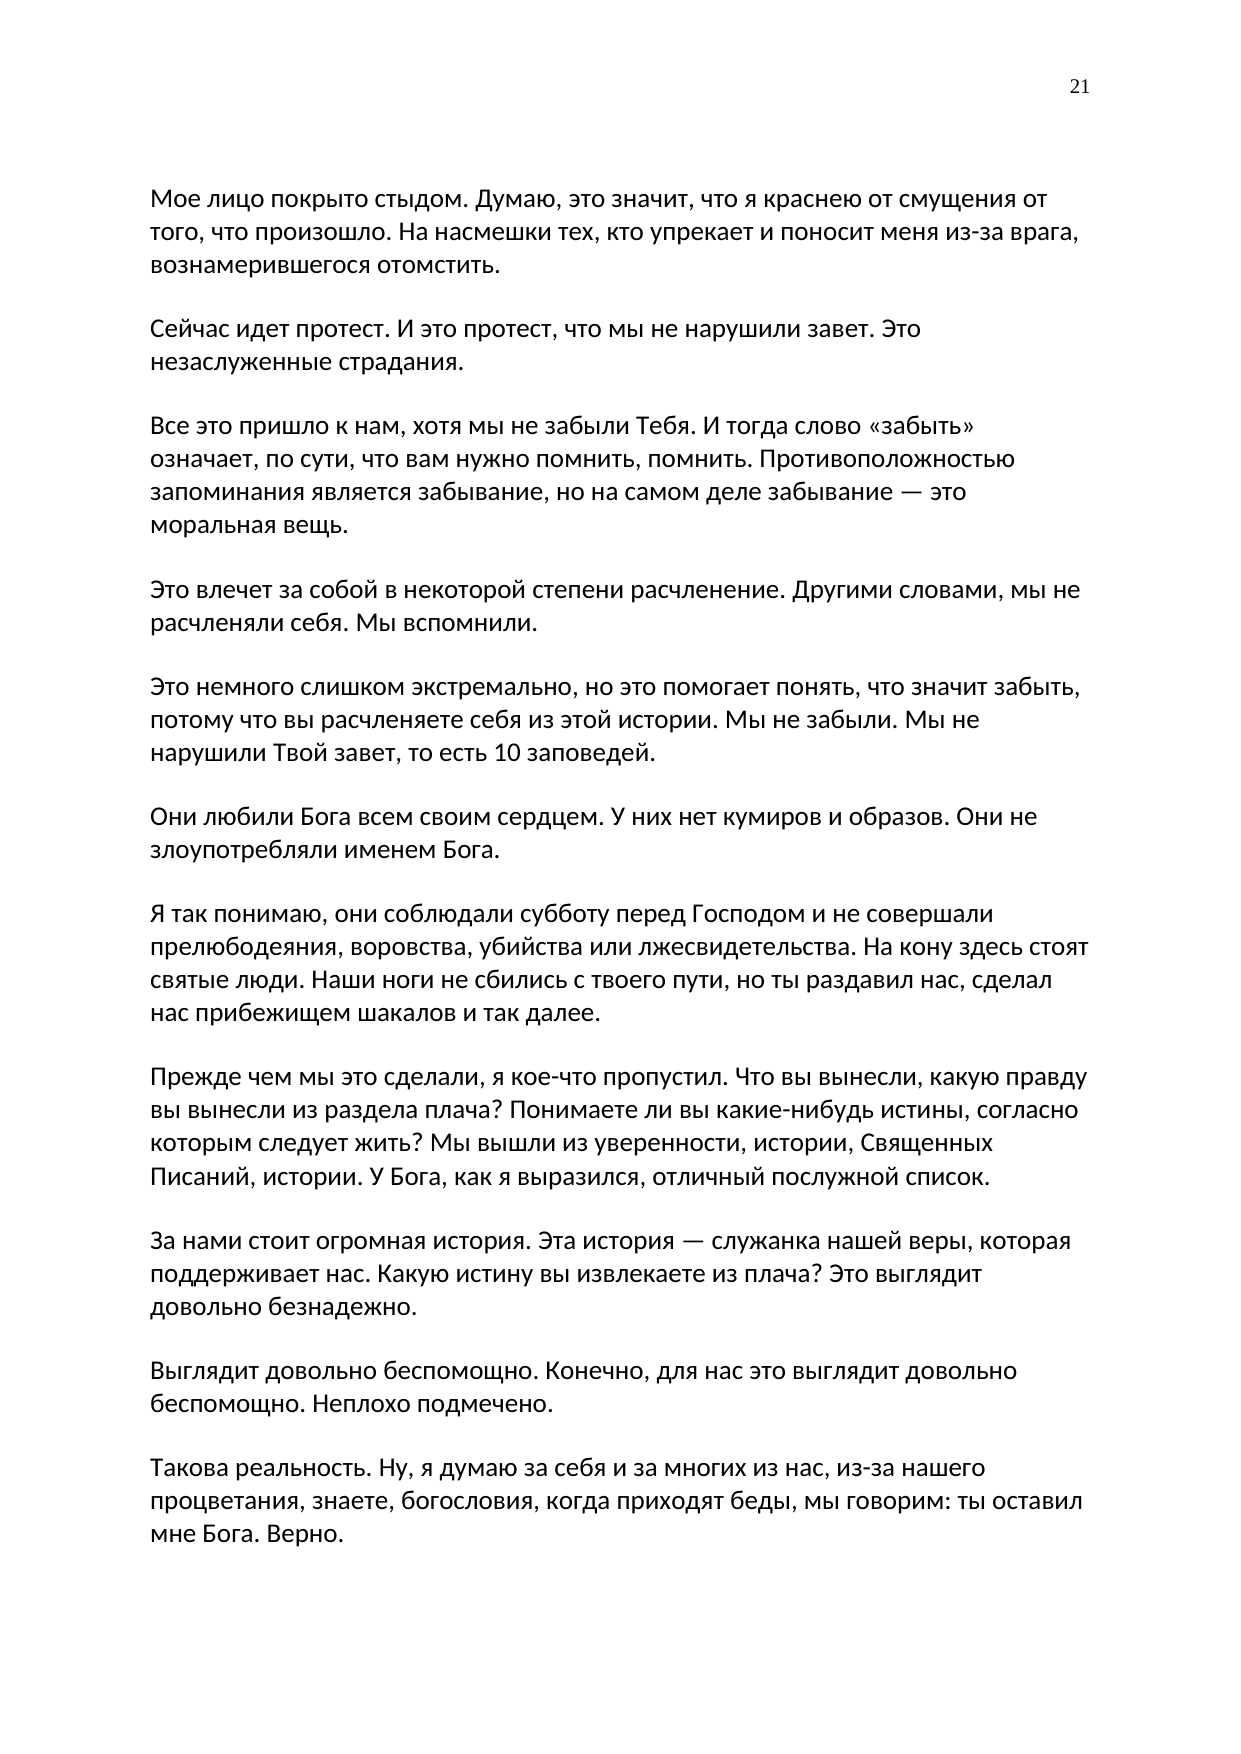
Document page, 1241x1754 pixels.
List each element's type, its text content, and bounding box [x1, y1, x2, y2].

text Такова реальность. Ну, я думаю за себя и за многих из нас, из-за нашего процветания, знаете, богословия, когда приходят беды, мы говорим: ты оставил мне Бога. Верно. [150, 1450, 1090, 1549]
text Выглядит довольно беспомощно. Конечно, для нас это выглядит довольно беспомощно. Неплохо подмечено. [150, 1353, 1090, 1419]
text Сейчас идет протест. И это протест, что мы не нарушили завет. Это незаслуженные страдания. [150, 311, 1090, 377]
text Это немного слишком экстремально, но это помогает понять, что значит забыть, потому что вы расчленяете себя из этой истории. Мы не забыли. Мы не нарушили Твой завет, то есть 10 заповедей. [150, 669, 1090, 768]
text Мое лицо покрыто стыдом. Думаю, это значит, что я краснею от смущения от того, что произошло. На насмешки тех, кто упрекает и поносит меня из-за врага, вознамерившегося отомстить. [150, 181, 1090, 280]
text Это влечет за собой в некоторой степени расчленение. Другими словами, мы не расчленяли себя. Мы вспомнили. [150, 572, 1090, 638]
text Они любили Бога всем своим сердцем. У них нет кумиров и образов. Они не злоупотребляли именем Бога. [150, 799, 1090, 865]
text Прежде чем мы это сделали, я кое-что пропустил. Что вы вынесли, какую правду вы вынесли из раздела плача? Понимаете ли вы какие-нибудь истины, согласно которым следует жить? Мы вышли из уверенности, истории, Священных Писаний, истории. У Бога, как я выразился, отличный послужной список. [150, 1059, 1090, 1192]
text За нами стоит огромная история. Эта история — служанка нашей веры, которая поддерживает нас. Какую истину вы извлекаете из плача? Это выглядит довольно безнадежно. [150, 1223, 1090, 1322]
text Я так понимаю, они соблюдали субботу перед Господом и не совершали прелюбодеяния, воровства, убийства или лжесвидетельства. На кону здесь стоят святые люди. Наши ноги не сбились с твоего пути, но ты раздавил нас, сделал нас прибежищем шакалов и так далее. [150, 896, 1090, 1028]
text Все это пришло к нам, хотя мы не забыли Тебя. И тогда слово «забыть» означает, по сути, что вам нужно помнить, помнить. Противоположностью запоминания является забывание, но на самом деле забывание — это моральная вещь. [150, 408, 1090, 541]
